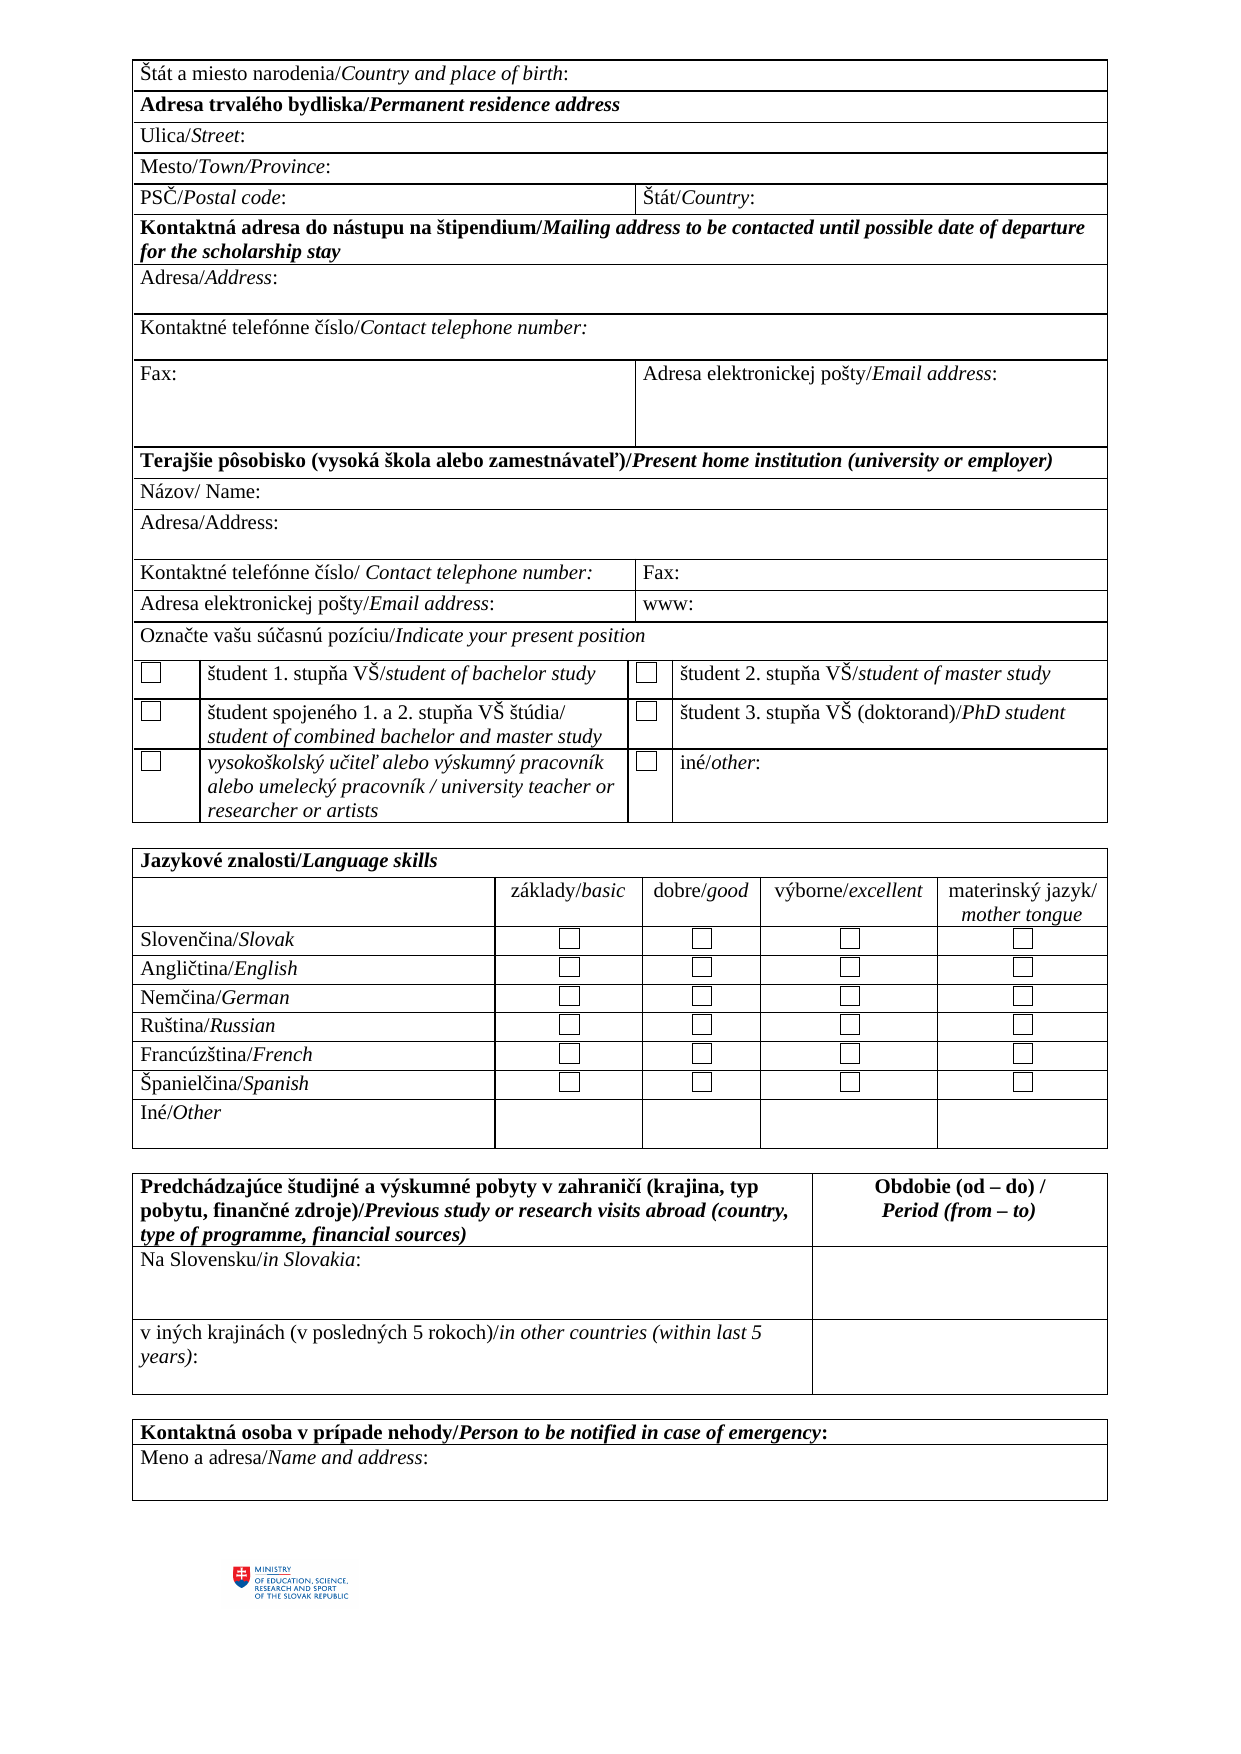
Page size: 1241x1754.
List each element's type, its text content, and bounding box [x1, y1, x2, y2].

table_cell Adresa trvalého bydliska/Permanent residence address [133, 91, 1107, 122]
table_cell Kontaktná adresa do nástupu na štipendium/Mailing address to be contacted until possible date of departure for the scholarship stay [133, 215, 1107, 263]
table_cell Ulica/Street: [133, 123, 1107, 152]
table_cell výborne/excellent [761, 878, 937, 926]
table_cell Slovenčina/Slovak [133, 927, 494, 955]
table_cell Adresa elektronickej pošty/Email address: [133, 591, 635, 621]
table_header Jazykové znalosti/Language skills [133, 849, 1107, 877]
table_cell dobre/good [643, 878, 760, 926]
table_cell [133, 878, 494, 926]
table_header Predchádzajúce študijné a výskumné pobyty v zahraničí (krajina, typ pobytu, finančné zdroje)/Previous study or research visits abroad (country, type of programme, financial sources) [133, 1174, 812, 1246]
table_cell Fax: [133, 360, 635, 446]
table_cell Adresa/Address: [133, 265, 1107, 313]
table_cell [496, 1071, 642, 1098]
table_cell [643, 1071, 760, 1098]
table_cell [813, 1247, 1107, 1319]
table_cell [938, 1013, 1107, 1041]
table_cell [938, 927, 1107, 955]
table_cell [938, 956, 1107, 983]
table_cell [643, 1100, 760, 1148]
table_cell Iné/Other [133, 1100, 494, 1148]
table_cell [643, 956, 760, 983]
table_cell Štát a miesto narodenia/Country and place of birth: [133, 61, 1107, 90]
table_cell [496, 1100, 642, 1148]
table_cell [938, 1071, 1107, 1098]
table_cell [938, 985, 1107, 1012]
table_cell Označte vašu súčasnú pozíciu/Indicate your present position [133, 622, 1107, 660]
table_cell Kontaktné telefónne číslo/ Contact telephone number: [133, 560, 635, 590]
table_cell [761, 1100, 937, 1148]
table_cell Angličtina/English [133, 956, 494, 983]
table_cell [643, 985, 760, 1012]
table_cell [761, 1071, 937, 1098]
table_cell Fax: [636, 560, 1107, 590]
table_cell www: [636, 591, 1107, 621]
table_cell [643, 1042, 760, 1070]
table_cell [496, 927, 642, 955]
table_cell Španielčina/Spanish [133, 1071, 494, 1098]
table_header Kontaktná osoba v prípade nehody/Person to be notified in case of emergency: [133, 1420, 1107, 1444]
table_cell [813, 1320, 1107, 1394]
table_cell študent 3. stupňa VŠ (doktorand)/PhD student [673, 700, 1107, 748]
table_cell [629, 661, 672, 698]
table_cell materinský jazyk/ mother tongue [938, 878, 1107, 926]
table_cell Ruština/Russian [133, 1013, 494, 1041]
table_cell [133, 699, 199, 748]
table_cell Kontaktné telefónne číslo/Contact telephone number: [133, 314, 1107, 359]
table_cell Mesto/Town/Province: [133, 153, 1107, 183]
table_cell Na Slovensku/in Slovakia: [133, 1247, 812, 1319]
table_cell [643, 1013, 760, 1041]
table_cell [761, 1042, 937, 1070]
table_cell študent spojeného 1. a 2. stupňa VŠ štúdia/ student of combined bachelor and master study [201, 700, 627, 748]
table_cell Štát/Country: [636, 185, 1107, 214]
table_cell [761, 1013, 937, 1041]
table_cell [133, 749, 199, 822]
table_cell Adresa/Address: [133, 510, 1107, 558]
table_cell [496, 956, 642, 983]
table_cell vysokoškolský učiteľ alebo výskumný pracovník alebo umelecký pracovník / university teacher or researcher or artists [201, 750, 627, 822]
table_cell [629, 750, 672, 822]
table_cell [761, 985, 937, 1012]
table_cell [761, 927, 937, 955]
table_cell [938, 1042, 1107, 1070]
table_cell študent 1. stupňa VŠ/student of bachelor study [201, 661, 627, 698]
table_cell Terajšie pôsobisko (vysoká škola alebo zamestnávateľ)/Present home institution (university or employer) [133, 447, 1107, 477]
table_cell Nemčina/German [133, 985, 494, 1012]
table_cell Francúzština/French [133, 1042, 494, 1070]
table_cell PSČ/Postal code: [133, 184, 635, 214]
table_cell študent 2. stupňa VŠ/student of master study [673, 661, 1107, 698]
table_cell iné/other: [673, 750, 1107, 822]
table_cell [643, 927, 760, 955]
table_cell [629, 700, 672, 748]
table_cell Meno a adresa/Name and address: [133, 1445, 1107, 1500]
table_cell [761, 956, 937, 983]
table_cell [496, 985, 642, 1012]
table_cell v iných krajinách (v posledných 5 rokoch)/in other countries (within last 5 years): [133, 1320, 812, 1394]
picture [221, 1559, 359, 1609]
table_cell [496, 1013, 642, 1041]
table_cell [133, 661, 199, 698]
table_cell [496, 1042, 642, 1070]
table_header Obdobie (od – do) / Period (from – to) [813, 1174, 1107, 1246]
table_cell [938, 1100, 1107, 1148]
table_cell Adresa elektronickej pošty/Email address: [636, 361, 1107, 446]
table_cell základy/basic [496, 878, 642, 926]
table_cell Názov/ Name: [133, 479, 1107, 509]
